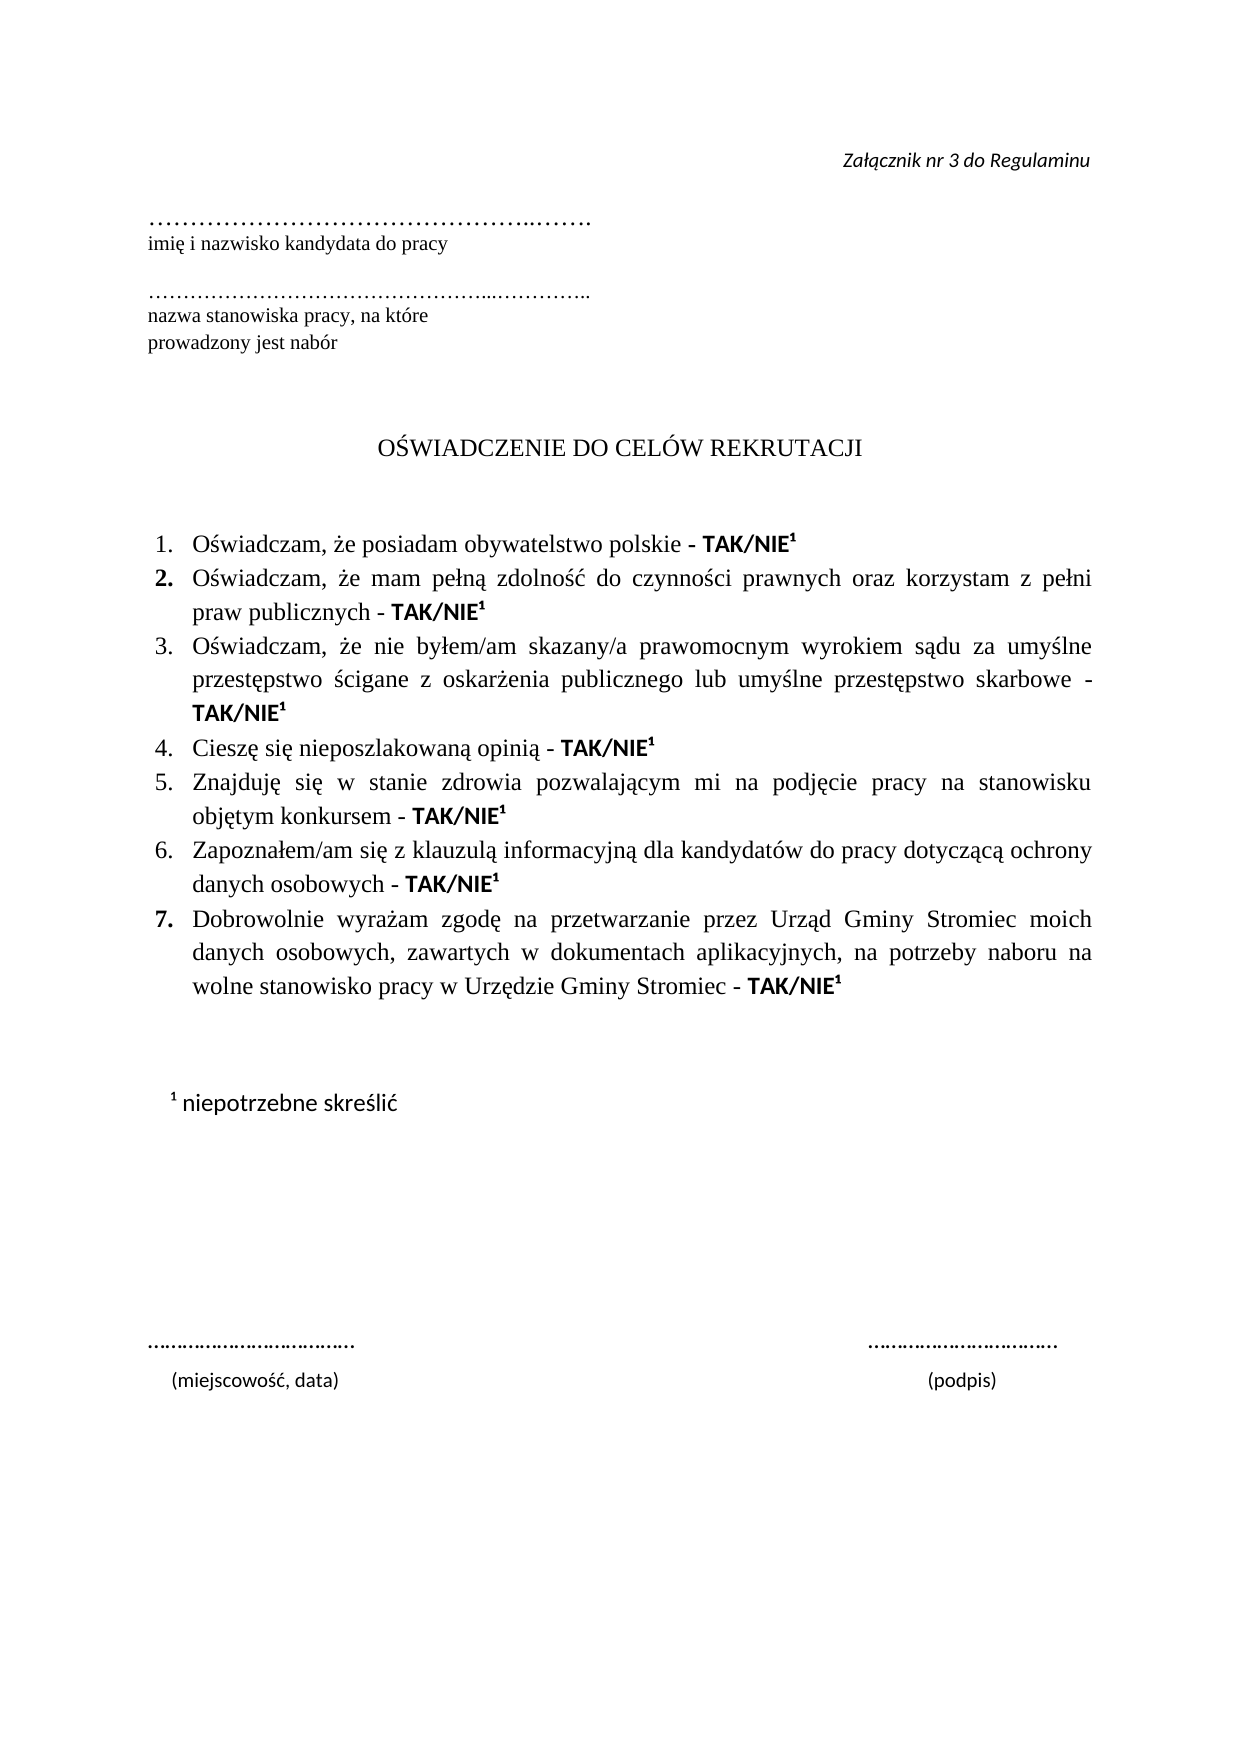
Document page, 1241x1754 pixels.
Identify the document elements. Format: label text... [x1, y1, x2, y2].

text ¹ niepotrzebne skreślić [148, 1087, 1093, 1118]
text …………………………………………...………….. [148, 279, 1093, 303]
text Załącznik nr 3 do Regulaminu [148, 148, 1093, 173]
text ………………………………………..……. [148, 202, 1093, 231]
text imię i nazwisko kandydata do pracy [148, 231, 1093, 254]
list Dobrowolnie wyrażam zgodę na przetwarzanie przez Urząd Gminy Stromiec moich danych osobowych, zawartych w dokumentach aplikacyjnych, na potrzeby naboru na wolne stanowisko pracy w Urzędzie Gminy Stromiec - TAK/NIE¹ [154, 904, 1093, 1000]
list Cieszę się nieposzlakowaną opinią - TAK/NIE¹ [154, 732, 1093, 763]
text nazwa stanowiska pracy, na które prowadzony jest nabór [148, 303, 1093, 354]
list Zapoznałem/am się z klauzulą informacyjną dla kandydatów do pracy dotyczącą ochrony danych osobowych - TAK/NIE¹ [154, 835, 1093, 899]
list Oświadczam, że mam pełną zdolność do czynności prawnych oraz korzystam z pełni praw publicznych - TAK/NIE¹ [154, 563, 1093, 626]
list Znajduję się w stanie zdrowia pozwalającym mi na podjęcie pracy na stanowisku objętym konkursem - TAK/NIE¹ [154, 767, 1093, 831]
text (miejscowość, data) (podpis) [148, 1367, 1093, 1393]
list Oświadczam, że posiadam obywatelstwo polskie - TAK/NIE¹ [154, 528, 1093, 558]
text ……………………………… …………………………… [148, 1324, 1093, 1355]
text OŚWIADCZENIE DO CELÓW REKRUTACJI [148, 433, 1093, 461]
list Oświadczam, że nie byłem/am skazany/a prawomocnym wyrokiem sądu za umyślne przestępstwo ścigane z oskarżenia publicznego lub umyślne przestępstwo skarbowe - TAK/NIE¹ [154, 631, 1093, 728]
